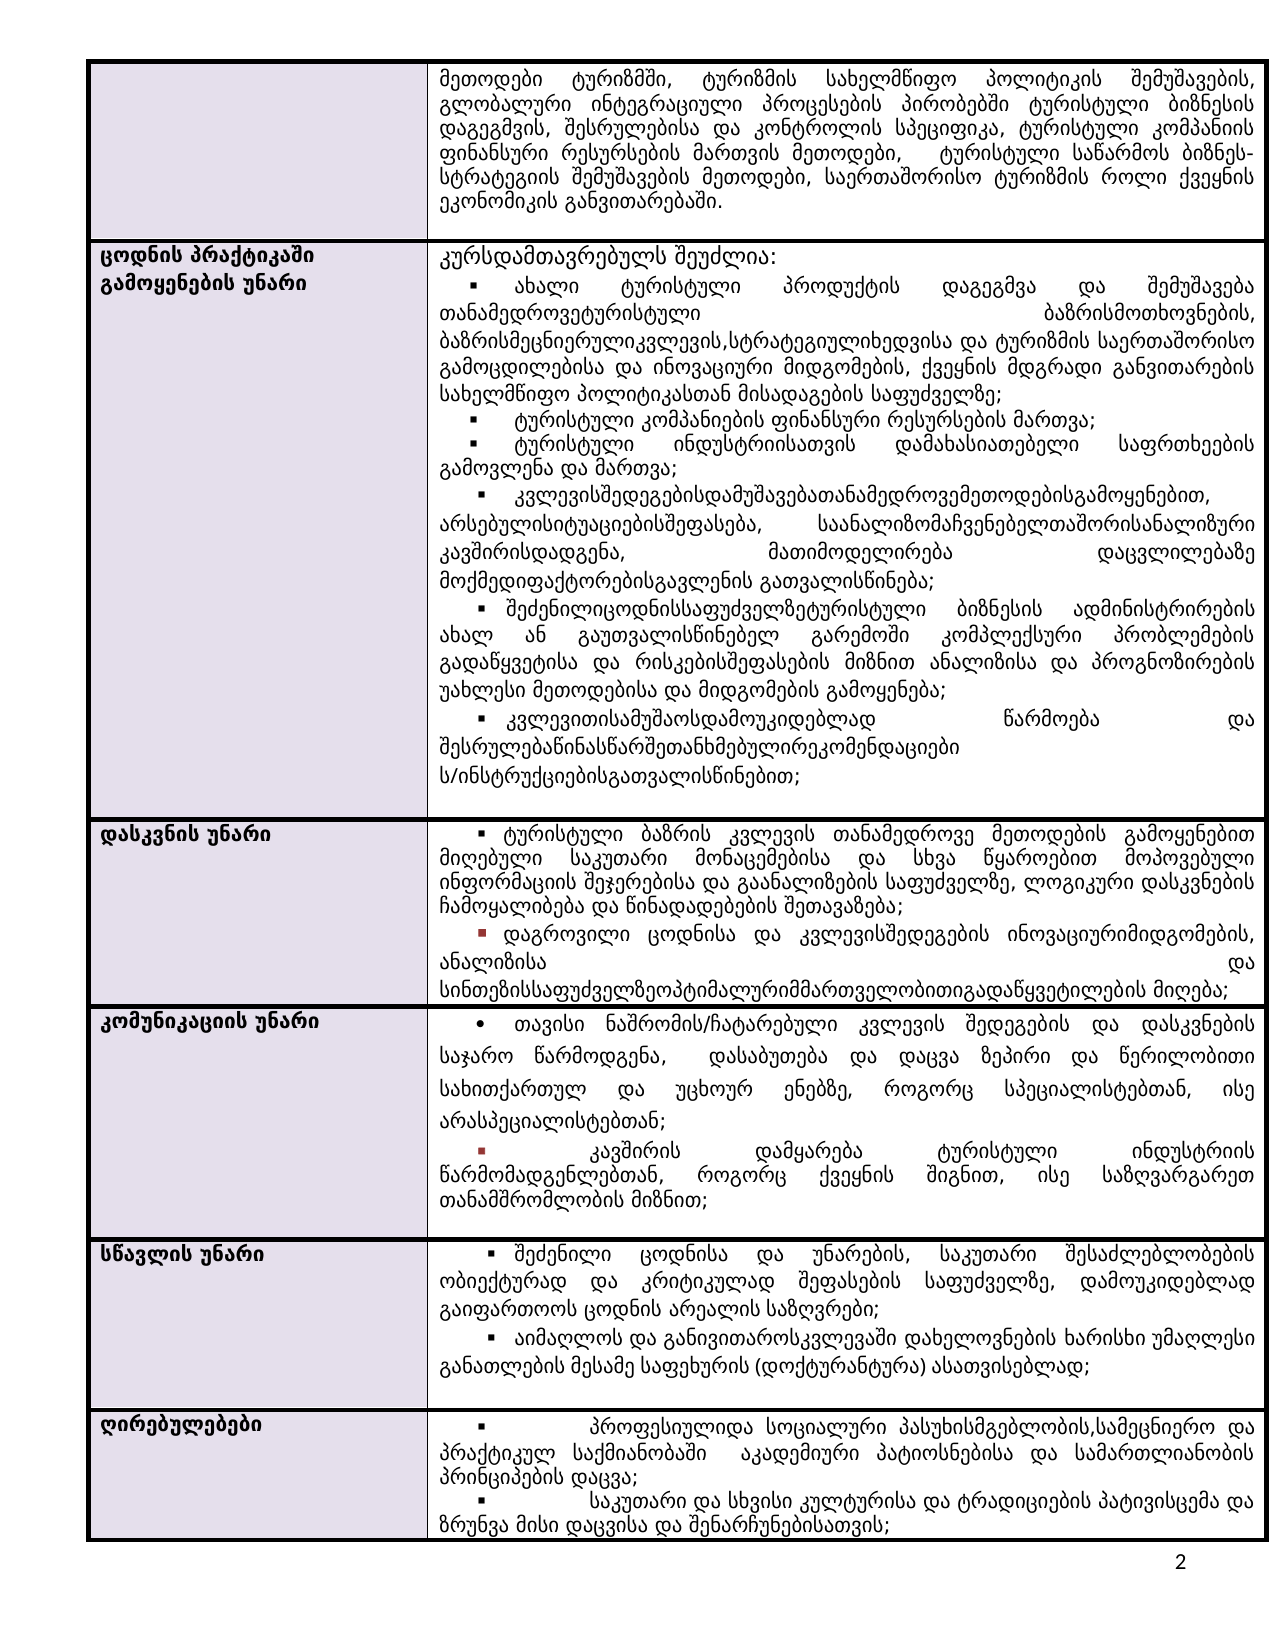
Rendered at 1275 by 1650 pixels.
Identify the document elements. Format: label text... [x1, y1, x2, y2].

table_cell სწავლის უნარი [91, 1242, 427, 1407]
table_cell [428, 1412, 1264, 1538]
table_cell კურსდამთავრებულს შეუძლია: ახალი ტურისტული პროდუქტის დაგეგმვა და შემუშავება თანამედროვეტურისტული ბაზრისმოთხოვნების, ბაზრისმეცნიერულიკვლევის,სტრატეგიულიხედვისა და ტურიზმის საერთაშორისო გამოცდილებისა და ინოვაციური მიდგომების, ქვეყნის მდგრადი განვითარების სახელმწიფო პოლიტიკასთან მისადაგების საფუძველზე; ტურისტული კომპანიების ფინანსური რესურსების მართვა; ტურისტული ინდუსტრიისათვის დამახასიათებელი საფრთხეების გამოვლენა და მართვა; კვლევისშედეგებისდამუშავებათანამედროვემეთოდებისგამოყენებით, არსებულისიტუაციებისშეფასება, საანალიზომაჩვენებელთაშორისანალიზური კავშირისდადგენა, მათიმოდელირება დაცვლილებაზე მოქმედიფაქტორებისგავლენის გათვალისწინება; შეძენილიცოდნისსაფუძველზეტურისტული ბიზნესის ადმინისტრირების ახალ ან გაუთვალისწინებელ გარემოში კომპლექსური პრობლემების გადაწყვეტისა და რისკებისშეფასების მიზნით ანალიზისა და პროგნოზირების უახლესი მეთოდებისა და მიდგომების გამოყენება; კვლევითისამუშაოსდამოუკიდებლად წარმოება და შესრულებაწინასწარშეთანხმებულირეკომენდაციების/ინსტრუქციებისგათვალისწინებით; [428, 243, 1264, 817]
table_cell ტურისტული ბაზრის კვლევის თანამედროვე მეთოდების გამოყენებით მიღებული საკუთარი მონაცემებისა და სხვა წყაროებით მოპოვებული ინფორმაციის შეჯერებისა და გაანალიზების საფუძველზე, ლოგიკური დასკვნების ჩამოყალიბება და წინადადებების შეთავაზება; დაგროვილი ცოდნისა და კვლევისშედეგების ინოვაციურიმიდგომების, ანალიზისა და სინთეზისსაფუძველზეოპტიმალურიმმართველობითიგადაწყვეტილების მიღება; [428, 822, 1264, 1004]
table_cell თავისი ნაშრომის/ჩატარებული კვლევის შედეგების და დასკვნების საჯარო წარმოდგენა, დასაბუთება და დაცვა ზეპირი და წერილობითი სახითქართულ და უცხოურ ენებზე, როგორც სპეციალისტებთან, ისე არასპეციალისტებთან; კავშირის დამყარება ტურისტული ინდუსტრიის წარმომადგენლებთან, როგორც ქვეყნის შიგნით, ისე საზღვარგარეთ თანამშრომლობის მიზნით; [428, 1009, 1264, 1237]
table_cell ცოდნის პრაქტიკაში გამოყენების უნარი [91, 243, 427, 817]
table_cell კომუნიკაციის უნარი [91, 1009, 427, 1237]
table_cell ღირებულებები [91, 1412, 427, 1538]
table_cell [428, 64, 1264, 238]
table_cell დასკვნის უნარი [91, 822, 427, 1004]
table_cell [91, 64, 427, 238]
table_cell შეძენილი ცოდნისა და უნარების, საკუთარი შესაძლებლობების ობიექტურად და კრიტიკულად შეფასების საფუძველზე, დამოუკიდებლად გაიფართოოს ცოდნის არეალის საზღვრები; აიმაღლოს და განივითაროსკვლევაში დახელოვნების ხარისხი უმაღლესი განათლების მესამე საფეხურის (დოქტურანტურა) ასათვისებლად; [428, 1242, 1264, 1407]
